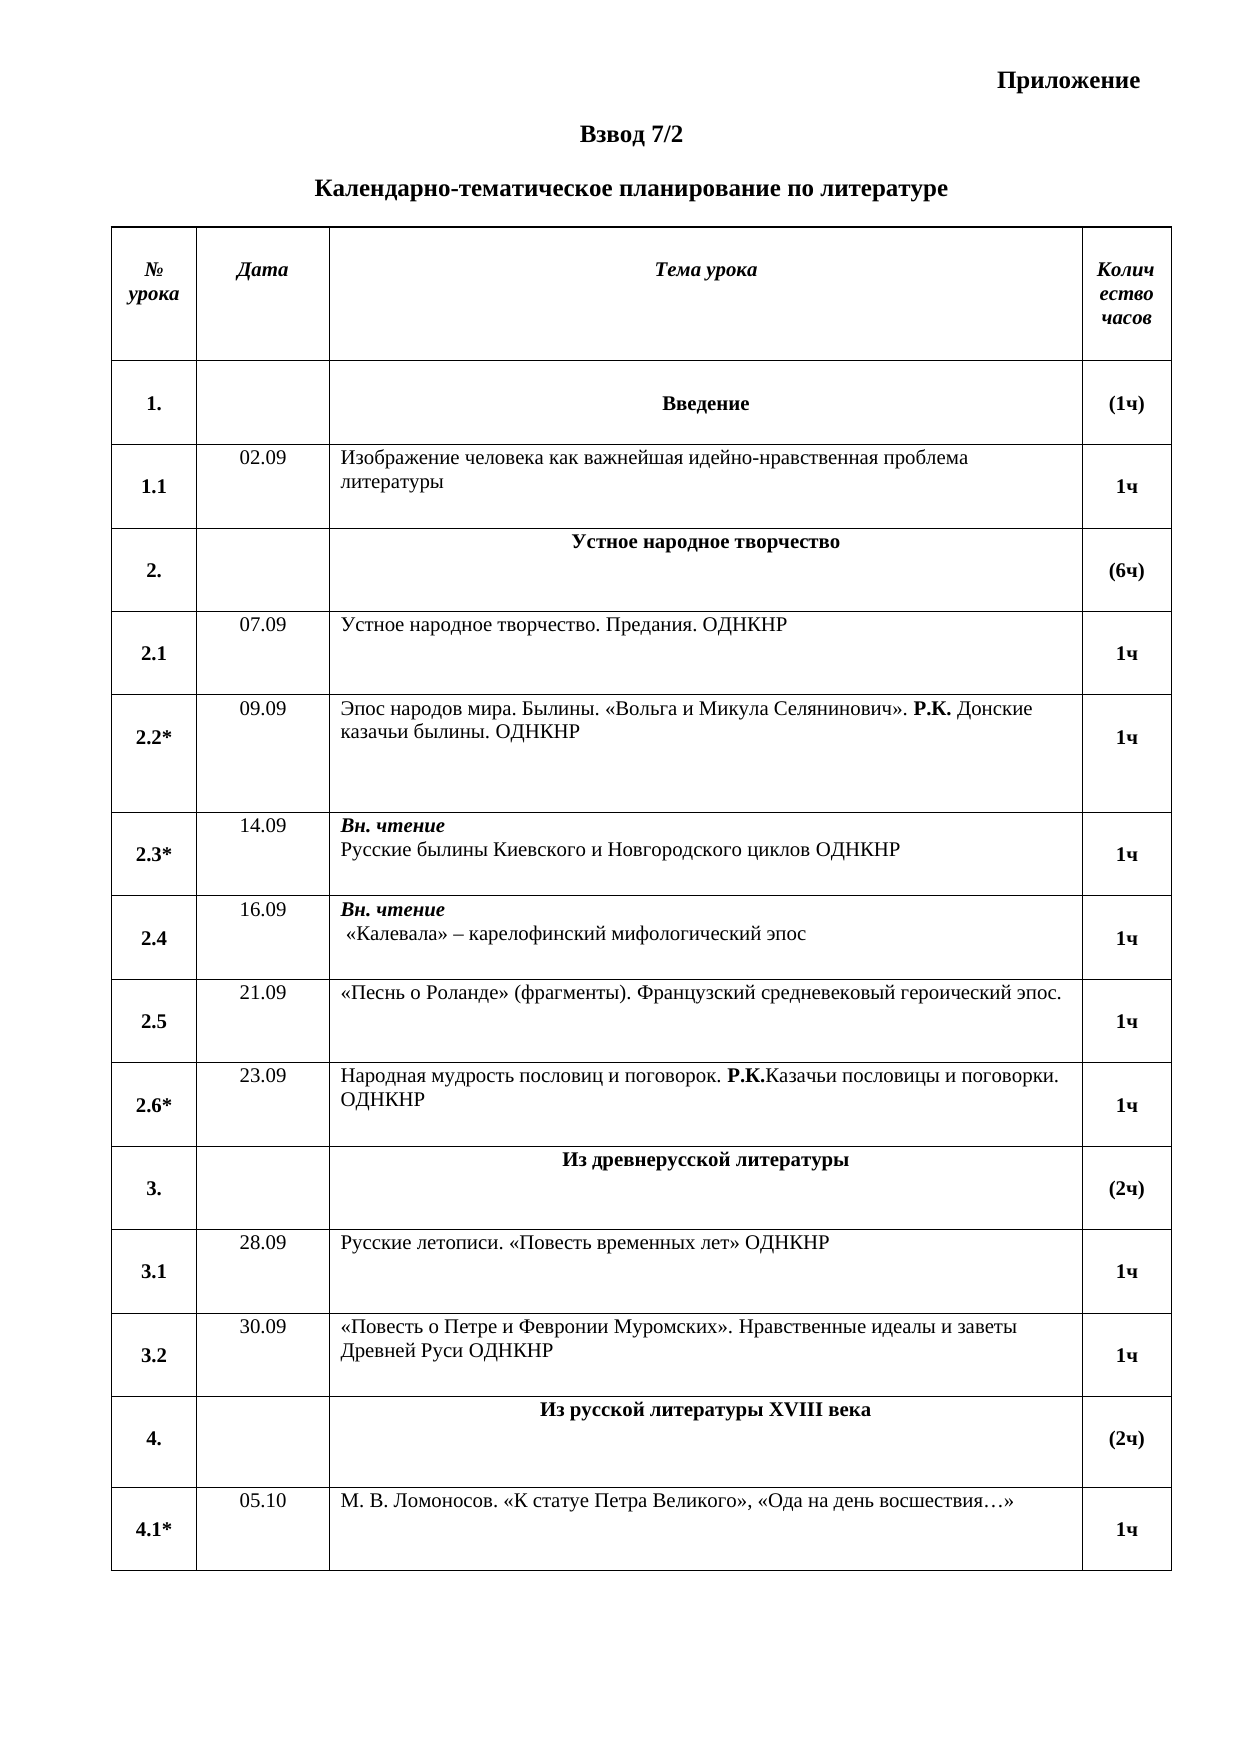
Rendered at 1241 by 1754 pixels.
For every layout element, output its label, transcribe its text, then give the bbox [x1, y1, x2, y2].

table_cell Устное народное творчество. Предания. ОДНКНР [330, 612, 1082, 694]
table_cell 30.09 [197, 1314, 329, 1396]
table_cell 28.09 [197, 1230, 329, 1313]
table_cell 1ч [1083, 1063, 1171, 1146]
table_header № урока [112, 228, 196, 360]
table_cell 14.09 [197, 813, 329, 895]
table_cell 1ч [1083, 695, 1171, 812]
table_cell 2. [112, 529, 196, 611]
table_cell 1. [112, 361, 196, 444]
table_cell 2.4 [112, 896, 196, 979]
table_cell 1ч [1083, 813, 1171, 895]
text Взвод 7/2 [122, 119, 1140, 147]
table_cell 2.5 [112, 980, 196, 1062]
table_header Количество часов [1083, 228, 1171, 360]
table_cell «Песнь о Роланде» (фрагменты). Французский средневековый героический эпос. [330, 980, 1082, 1062]
table_cell [197, 1147, 329, 1229]
table_cell 3.2 [112, 1314, 196, 1396]
table_cell 1ч [1083, 445, 1171, 527]
table_cell 21.09 [197, 980, 329, 1062]
table_cell 09.09 [197, 695, 329, 812]
table_cell 4.1* [112, 1488, 196, 1570]
table_cell Изображение человека как важнейшая идейно-нравственная проблема литературы [330, 445, 1082, 527]
table_cell Из древнерусской литературы [330, 1147, 1082, 1229]
table_cell (6ч) [1083, 529, 1171, 611]
table_cell 23.09 [197, 1063, 329, 1146]
text Календарно-тематическое планирование по литературе [122, 173, 1140, 201]
table_cell 3. [112, 1147, 196, 1229]
table_cell 02.09 [197, 445, 329, 527]
table_cell 1ч [1083, 896, 1171, 979]
table_cell 1.1 [112, 445, 196, 527]
table_cell [197, 361, 329, 444]
table_cell [197, 1397, 329, 1487]
table_cell 07.09 [197, 612, 329, 694]
table_cell 1ч [1083, 1488, 1171, 1570]
table_cell М. В. Ломоносов. «К статуе Петра Великого», «Ода на день восшествия…» [330, 1488, 1082, 1570]
table_cell 2.6* [112, 1063, 196, 1146]
table_cell Русские летописи. «Повесть временных лет» ОДНКНР [330, 1230, 1082, 1313]
table_cell «Повесть о Петре и Февронии Муромских». Нравственные идеалы и заветы Древней Руси ОДНКНР [330, 1314, 1082, 1396]
table_cell (1ч) [1083, 361, 1171, 444]
table_cell 1ч [1083, 1230, 1171, 1313]
table_header Дата [197, 228, 329, 360]
table_cell Вн. чтение «Калевала» – карелофинский мифологический эпос [330, 896, 1082, 979]
table_cell 16.09 [197, 896, 329, 979]
table_cell Устное народное творчество [330, 529, 1082, 611]
table_cell Вн. чтение Русские былины Киевского и Новгородского циклов ОДНКНР [330, 813, 1082, 895]
table_header Тема урока [330, 228, 1082, 360]
table_cell 1ч [1083, 980, 1171, 1062]
table_cell (2ч) [1083, 1397, 1171, 1487]
table_cell 1ч [1083, 612, 1171, 694]
text Приложение [122, 65, 1140, 94]
table_cell 1ч [1083, 1314, 1171, 1396]
table_cell 2.3* [112, 813, 196, 895]
table_cell Введение [330, 361, 1082, 444]
table_cell Эпос народов мира. Былины. «Вольга и Микула Селянинович». Р.К. Донские казачьи былины. ОДНКНР [330, 695, 1082, 812]
table_cell [197, 529, 329, 611]
table_cell 4. [112, 1397, 196, 1487]
table_cell 3.1 [112, 1230, 196, 1313]
table_cell Из русской литературы XVIII века [330, 1397, 1082, 1487]
table_cell 05.10 [197, 1488, 329, 1570]
table_cell 2.2* [112, 695, 196, 812]
table_cell 2.1 [112, 612, 196, 694]
table_cell (2ч) [1083, 1147, 1171, 1229]
table_cell Народная мудрость пословиц и поговорок. Р.К.Казачьи пословицы и поговорки. ОДНКНР [330, 1063, 1082, 1146]
